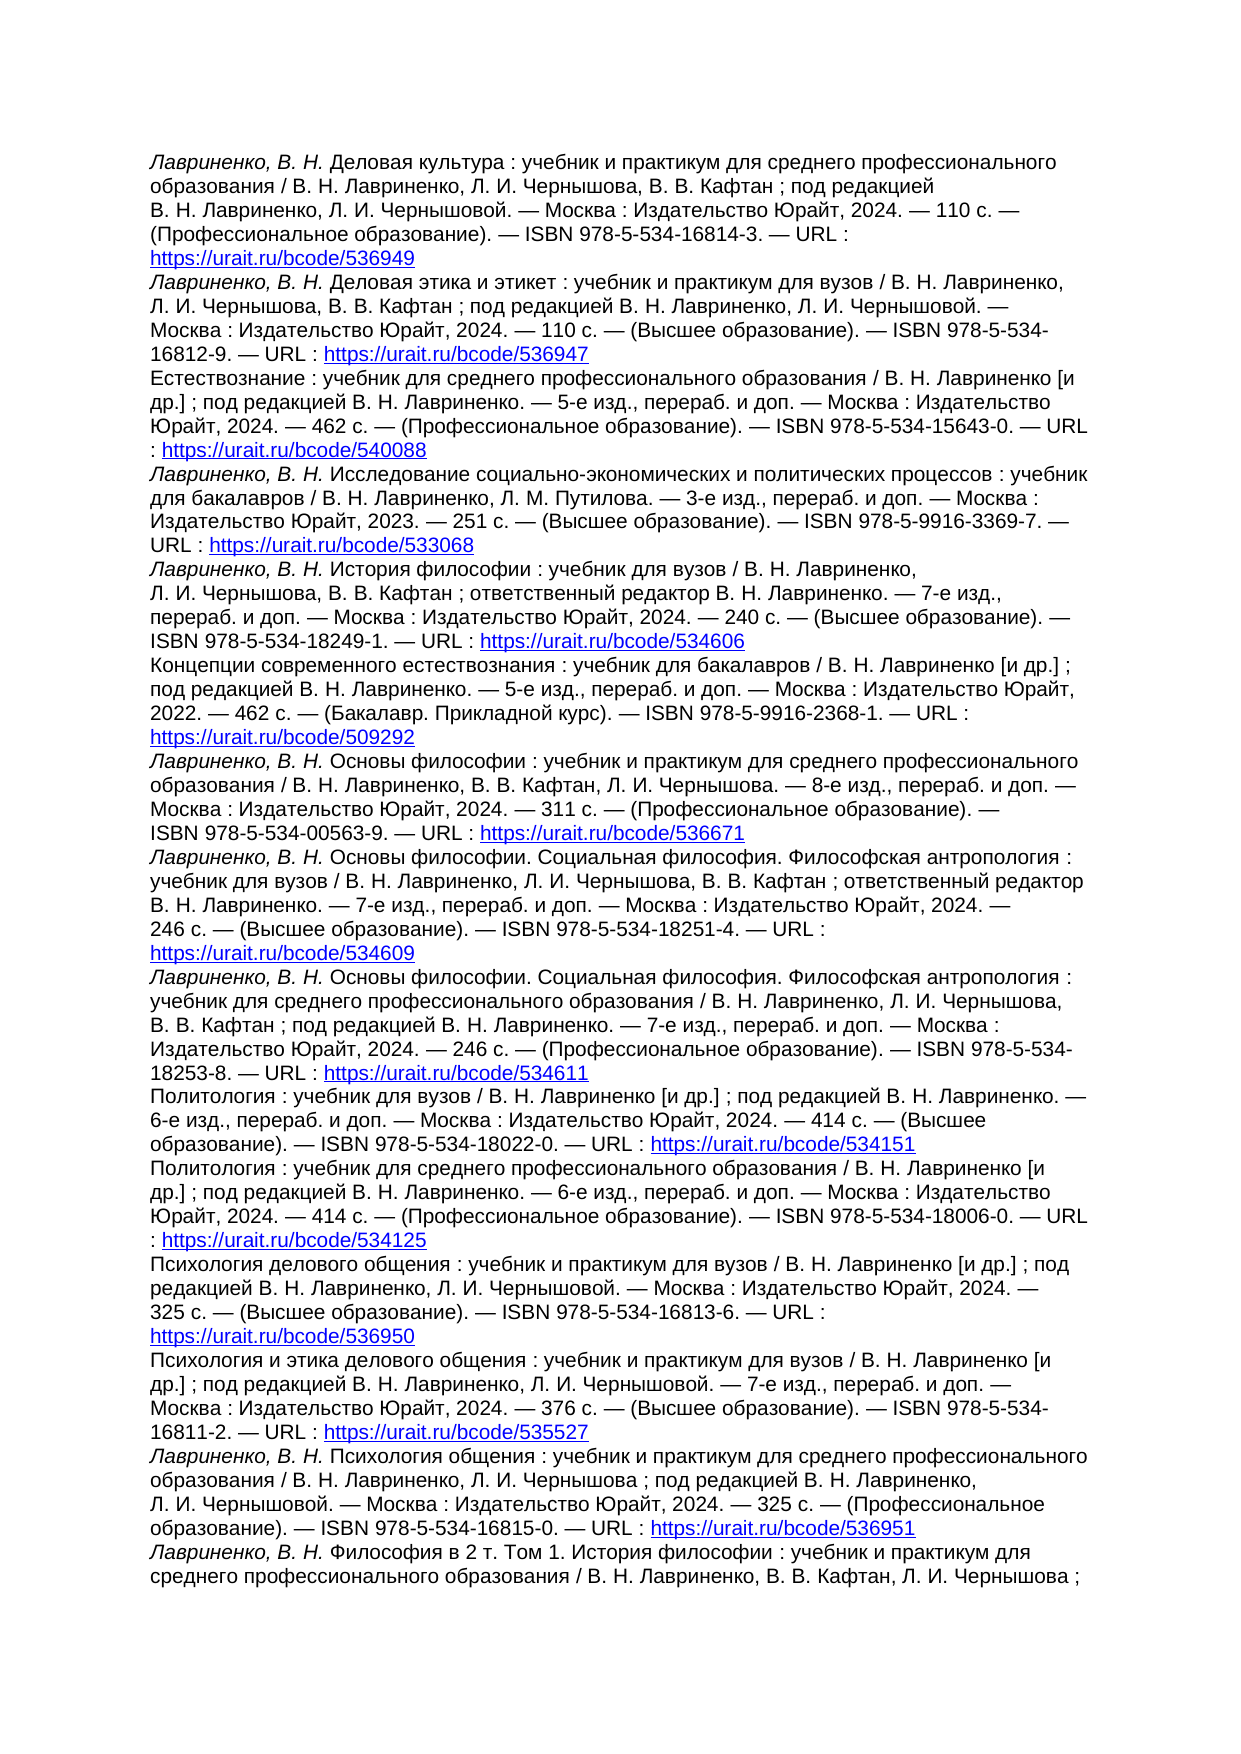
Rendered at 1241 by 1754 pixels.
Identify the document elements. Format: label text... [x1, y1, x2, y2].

text Политология : учебник для вузов / В. Н. Лавриненко [и др.] ; под редакцией В. Н. Лавриненко. — 6-е изд., перераб. и доп. — Москва : Издательство Юрайт, 2024. — 414 с. — (Высшее образование). — ISBN 978-5-534-18022-0. — URL : https://urait.ru/bcode/534151 [150, 1084, 1090, 1156]
text Естествознание : учебник для среднего профессионального образования / В. Н. Лавриненко [и др.] ; под редакцией В. Н. Лавриненко. — 5-е изд., перераб. и доп. — Москва : Издательство Юрайт, 2024. — 462 с. — (Профессиональное образование). — ISBN 978-5-534-15643-0. — URL : https://urait.ru/bcode/540088 [150, 366, 1090, 461]
text Политология : учебник для среднего профессионального образования / В. Н. Лавриненко [и др.] ; под редакцией В. Н. Лавриненко. — 6-е изд., перераб. и доп. — Москва : Издательство Юрайт, 2024. — 414 с. — (Профессиональное образование). — ISBN 978-5-534-18006-0. — URL : https://urait.ru/bcode/534125 [150, 1156, 1090, 1252]
text Лавриненко, В. Н. Исследование социально-экономических и политических процессов : учебник для бакалавров / В. Н. Лавриненко, Л. М. Путилова. — 3-е изд., перераб. и доп. — Москва : Издательство Юрайт, 2023. — 251 с. — (Высшее образование). — ISBN 978-5-9916-3369-7. — URL : https://urait.ru/bcode/533068 [150, 461, 1090, 557]
text Лавриненко, В. Н. Основы философии. Социальная философия. Философская антропология : учебник для среднего профессионального образования / В. Н. Лавриненко, Л. И. Чернышова, В. В. Кафтан ; под редакцией В. Н. Лавриненко. — 7-е изд., перераб. и доп. — Москва : Издательство Юрайт, 2024. — 246 с. — (Профессиональное образование). — ISBN 978-5-534-18253-8. — URL : https://urait.ru/bcode/534611 [150, 964, 1090, 1084]
text Лавриненко, В. Н. Деловая этика и этикет : учебник и практикум для вузов / В. Н. Лавриненко, Л. И. Чернышова, В. В. Кафтан ; под редакцией В. Н. Лавриненко, Л. И. Чернышовой. — Москва : Издательство Юрайт, 2024. — 110 с. — (Высшее образование). — ISBN 978-5-534-16812-9. — URL : https://urait.ru/bcode/536947 [150, 270, 1090, 366]
text Психология и этика делового общения : учебник и практикум для вузов / В. Н. Лавриненко [и др.] ; под редакцией В. Н. Лавриненко, Л. И. Чернышовой. — 7-е изд., перераб. и доп. — Москва : Издательство Юрайт, 2024. — 376 с. — (Высшее образование). — ISBN 978-5-534-16811-2. — URL : https://urait.ru/bcode/535527 [150, 1348, 1090, 1444]
text Концепции современного естествознания : учебник для бакалавров / В. Н. Лавриненко [и др.] ; под редакцией В. Н. Лавриненко. — 5-е изд., перераб. и доп. — Москва : Издательство Юрайт, 2022. — 462 с. — (Бакалавр. Прикладной курс). — ISBN 978-5-9916-2368-1. — URL : https://urait.ru/bcode/509292 [150, 653, 1090, 749]
text Лавриненко, В. Н. Деловая культура : учебник и практикум для среднего профессионального образования / В. Н. Лавриненко, Л. И. Чернышова, В. В. Кафтан ; под редакцией В. Н. Лавриненко, Л. И. Чернышовой. — Москва : Издательство Юрайт, 2024. — 110 с. — (Профессиональное образование). — ISBN 978-5-534-16814-3. — URL : https://urait.ru/bcode/536949 [150, 150, 1090, 270]
text Психология делового общения : учебник и практикум для вузов / В. Н. Лавриненко [и др.] ; под редакцией В. Н. Лавриненко, Л. И. Чернышовой. — Москва : Издательство Юрайт, 2024. — 325 с. — (Высшее образование). — ISBN 978-5-534-16813-6. — URL : https://urait.ru/bcode/536950 [150, 1252, 1090, 1348]
text Лавриненко, В. Н. Основы философии : учебник и практикум для среднего профессионального образования / В. Н. Лавриненко, В. В. Кафтан, Л. И. Чернышова. — 8-е изд., перераб. и доп. — Москва : Издательство Юрайт, 2024. — 311 с. — (Профессиональное образование). — ISBN 978-5-534-00563-9. — URL : https://urait.ru/bcode/536671 [150, 749, 1090, 845]
text Лавриненко, В. Н. Основы философии. Социальная философия. Философская антропология : учебник для вузов / В. Н. Лавриненко, Л. И. Чернышова, В. В. Кафтан ; ответственный редактор В. Н. Лавриненко. — 7-е изд., перераб. и доп. — Москва : Издательство Юрайт, 2024. — 246 с. — (Высшее образование). — ISBN 978-5-534-18251-4. — URL : https://urait.ru/bcode/534609 [150, 845, 1090, 964]
text Лавриненко, В. Н. Психология общения : учебник и практикум для среднего профессионального образования / В. Н. Лавриненко, Л. И. Чернышова ; под редакцией В. Н. Лавриненко, Л. И. Чернышовой. — Москва : Издательство Юрайт, 2024. — 325 с. — (Профессиональное образование). — ISBN 978-5-534-16815-0. — URL : https://urait.ru/bcode/536951 [150, 1444, 1090, 1539]
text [150, 1539, 1090, 1587]
text Лавриненко, В. Н. История философии : учебник для вузов / В. Н. Лавриненко, Л. И. Чернышова, В. В. Кафтан ; ответственный редактор В. Н. Лавриненко. — 7-е изд., перераб. и доп. — Москва : Издательство Юрайт, 2024. — 240 с. — (Высшее образование). — ISBN 978-5-534-18249-1. — URL : https://urait.ru/bcode/534606 [150, 557, 1090, 653]
